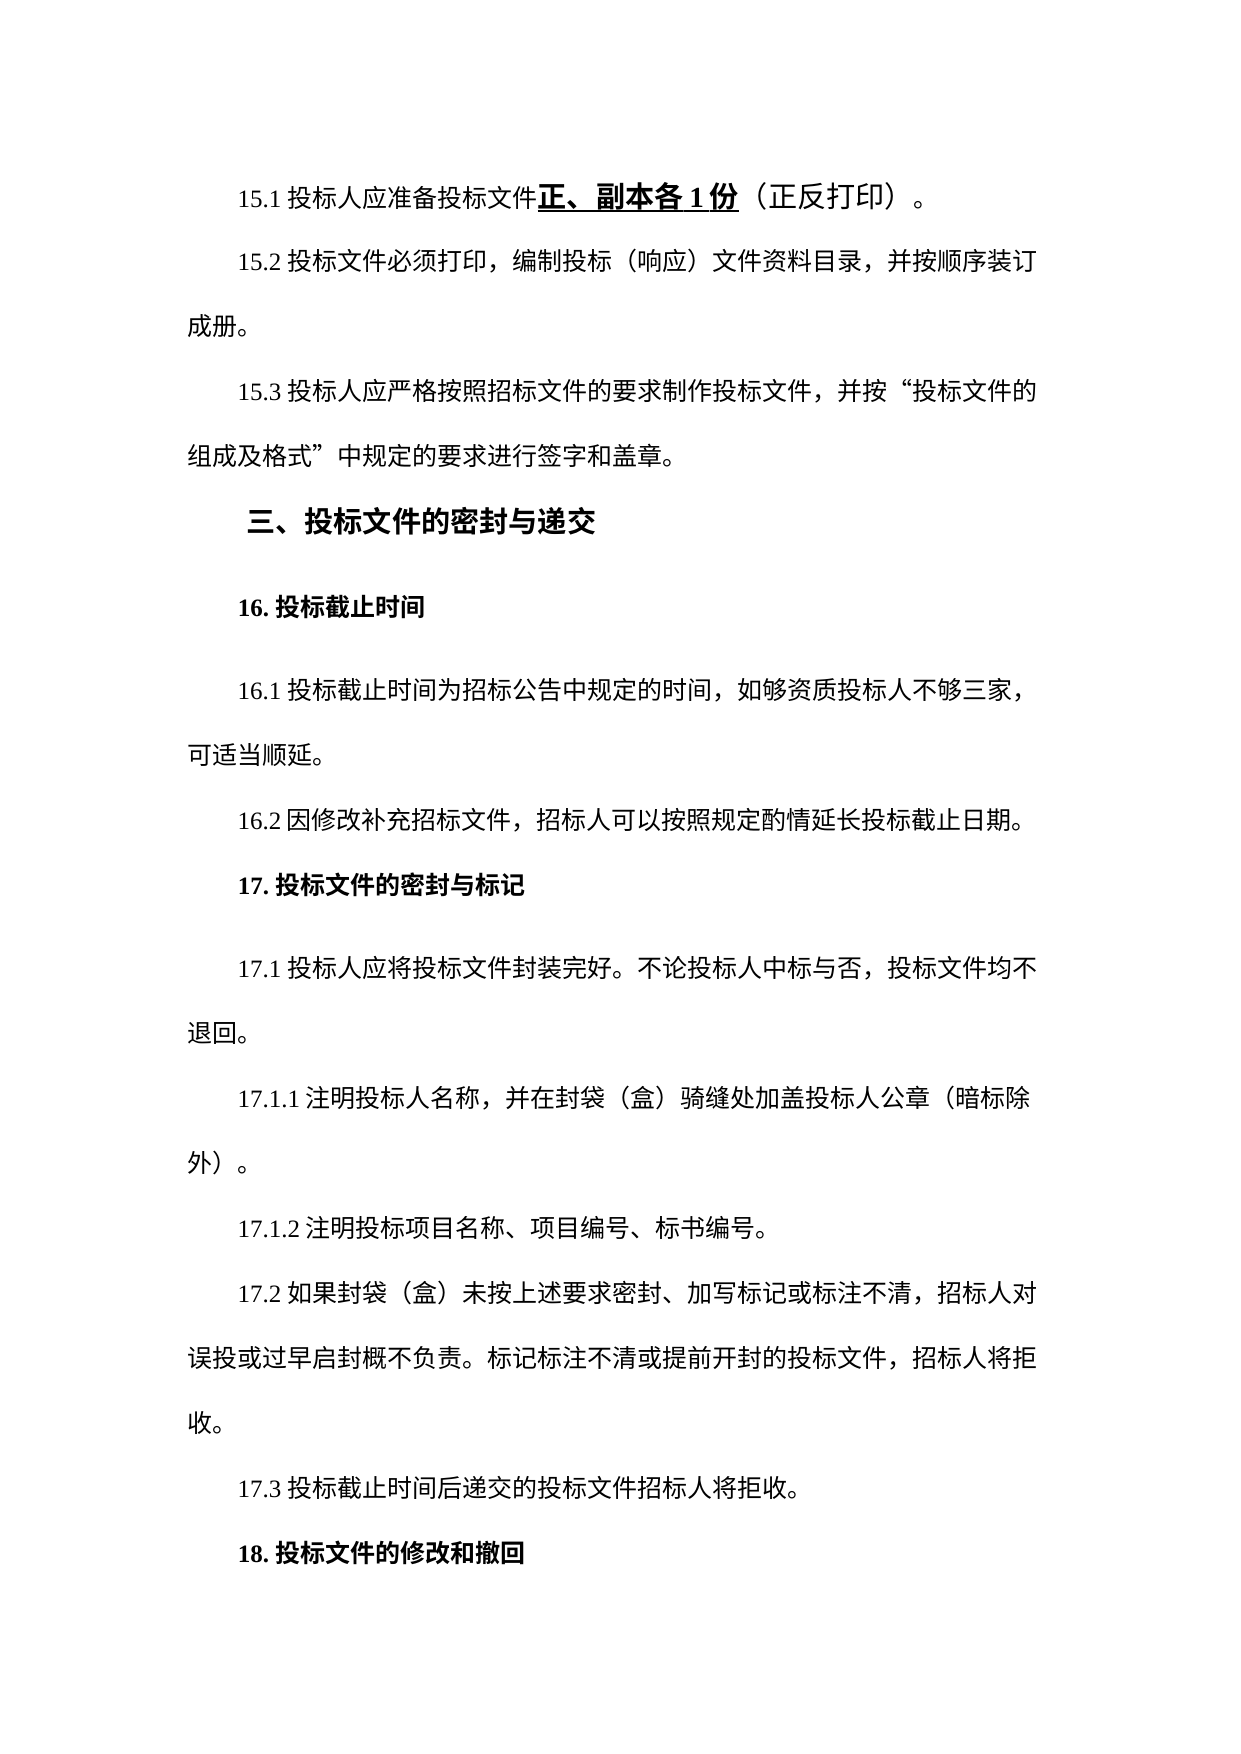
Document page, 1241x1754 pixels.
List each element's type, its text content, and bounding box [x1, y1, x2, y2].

text 15.1 投标人应准备投标文件正、副本各1份（正反打印）。 [187, 162, 1053, 227]
text 15.3 投标人应严格按照招标文件的要求制作投标文件，并按“投标文件的组成及格式”中规定的要求进行签字和盖章。 [187, 357, 1053, 487]
text 16.2因修改补充招标文件，招标人可以按照规定酌情延长投标截止日期。 [187, 786, 1053, 851]
text 17.2 如果封袋（盒）未按上述要求密封、加写标记或标注不清，招标人对误投或过早启封概不负责。标记标注不清或提前开封的投标文件，招标人将拒收。 [187, 1259, 1053, 1454]
text 15.2 投标文件必须打印，编制投标（响应）文件资料目录，并按顺序装订成册。 [187, 227, 1053, 357]
text 17.1.2注明投标项目名称、项目编号、标书编号。 [187, 1194, 1053, 1259]
text 18. 投标文件的修改和撤回 [187, 1519, 1053, 1584]
text 17. 投标文件的密封与标记 [187, 851, 1053, 916]
text 16. 投标截止时间 [187, 573, 1053, 638]
text 16.1 投标截止时间为招标公告中规定的时间，如够资质投标人不够三家，可适当顺延。 [187, 656, 1053, 786]
text 17.3 投标截止时间后递交的投标文件招标人将拒收。 [187, 1454, 1053, 1519]
text 17.1 投标人应将投标文件封装完好。不论投标人中标与否，投标文件均不退回。 [187, 934, 1053, 1064]
text 17.1.1注明投标人名称，并在封袋（盒）骑缝处加盖投标人公章（暗标除外）。 [187, 1064, 1053, 1194]
text 三、投标文件的密封与递交 [187, 487, 1053, 552]
